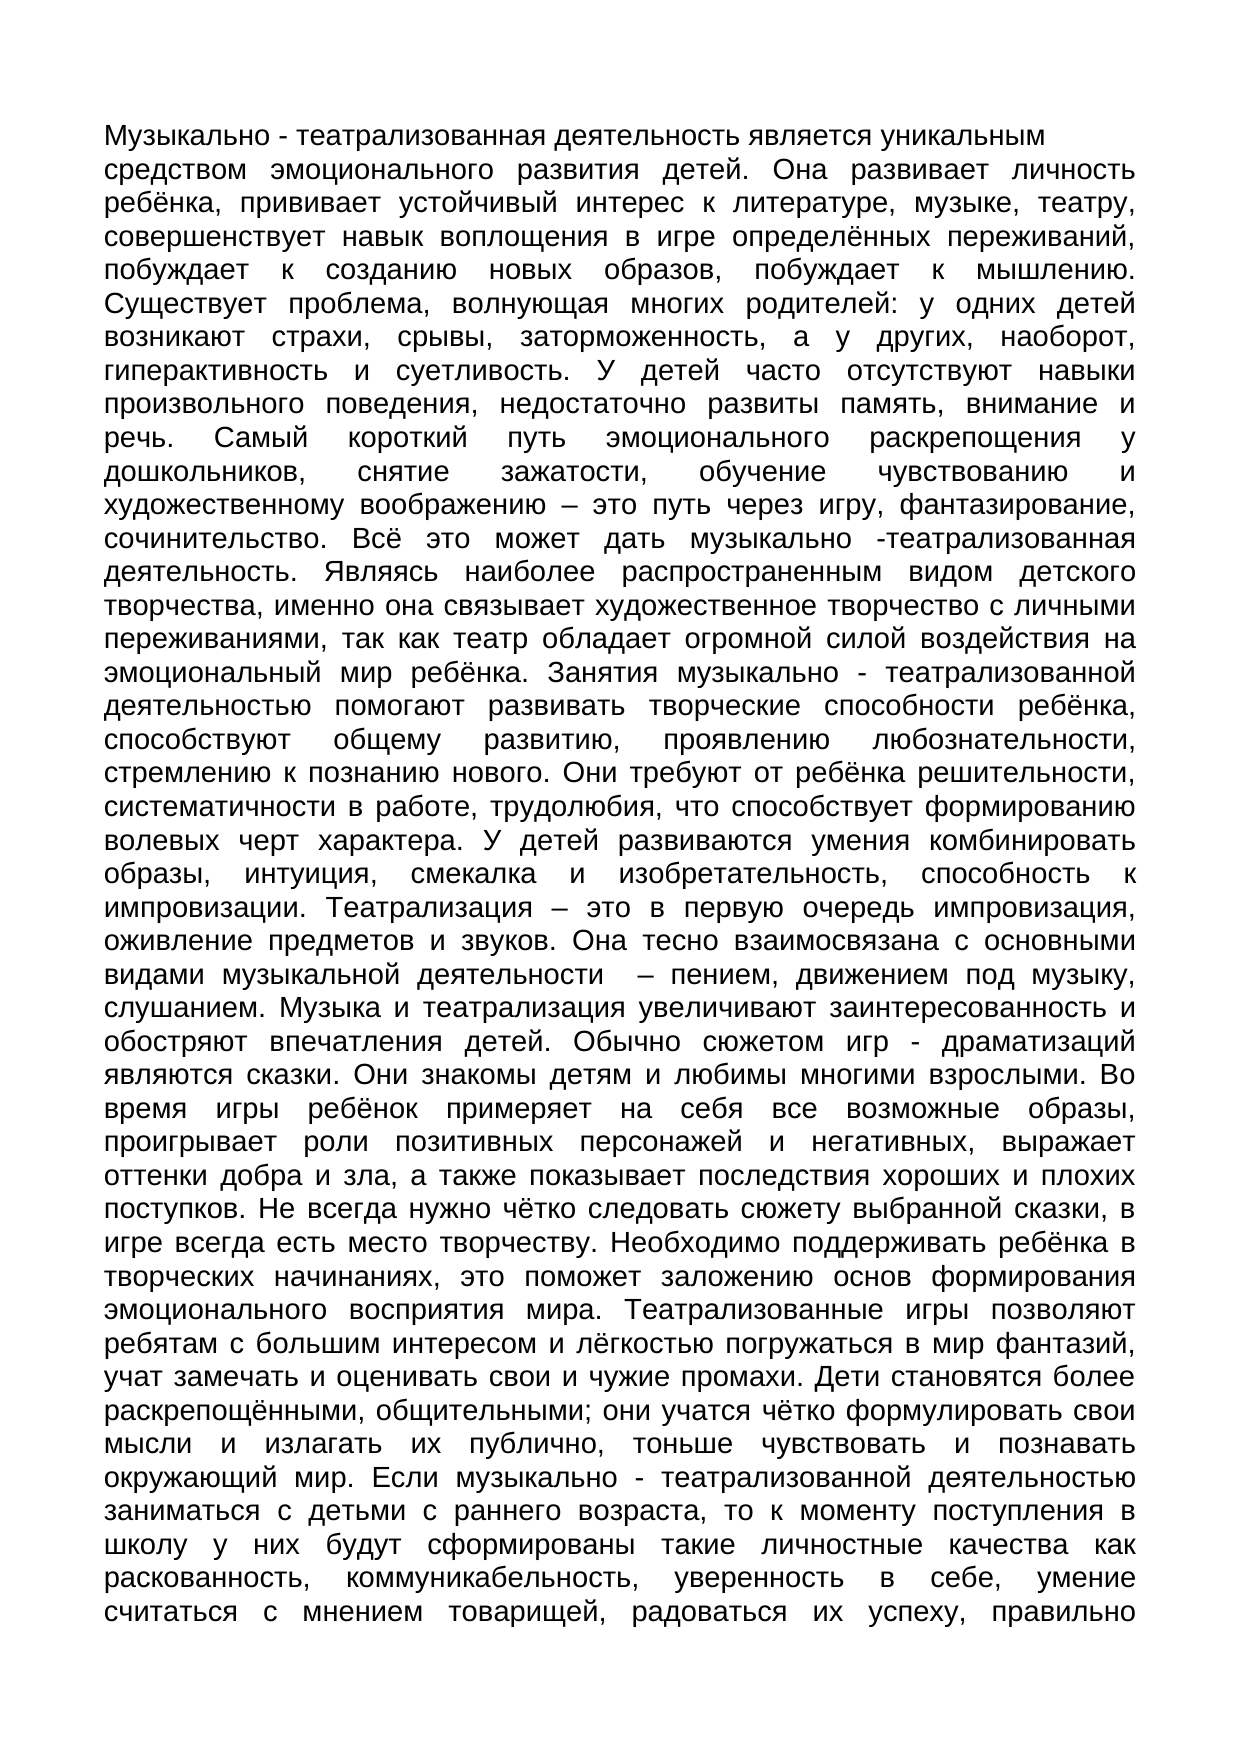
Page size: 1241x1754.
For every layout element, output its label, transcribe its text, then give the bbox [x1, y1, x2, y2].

text Музыкально - театрализованная деятельность является уникальным [103, 118, 1137, 152]
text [103, 152, 1137, 1627]
